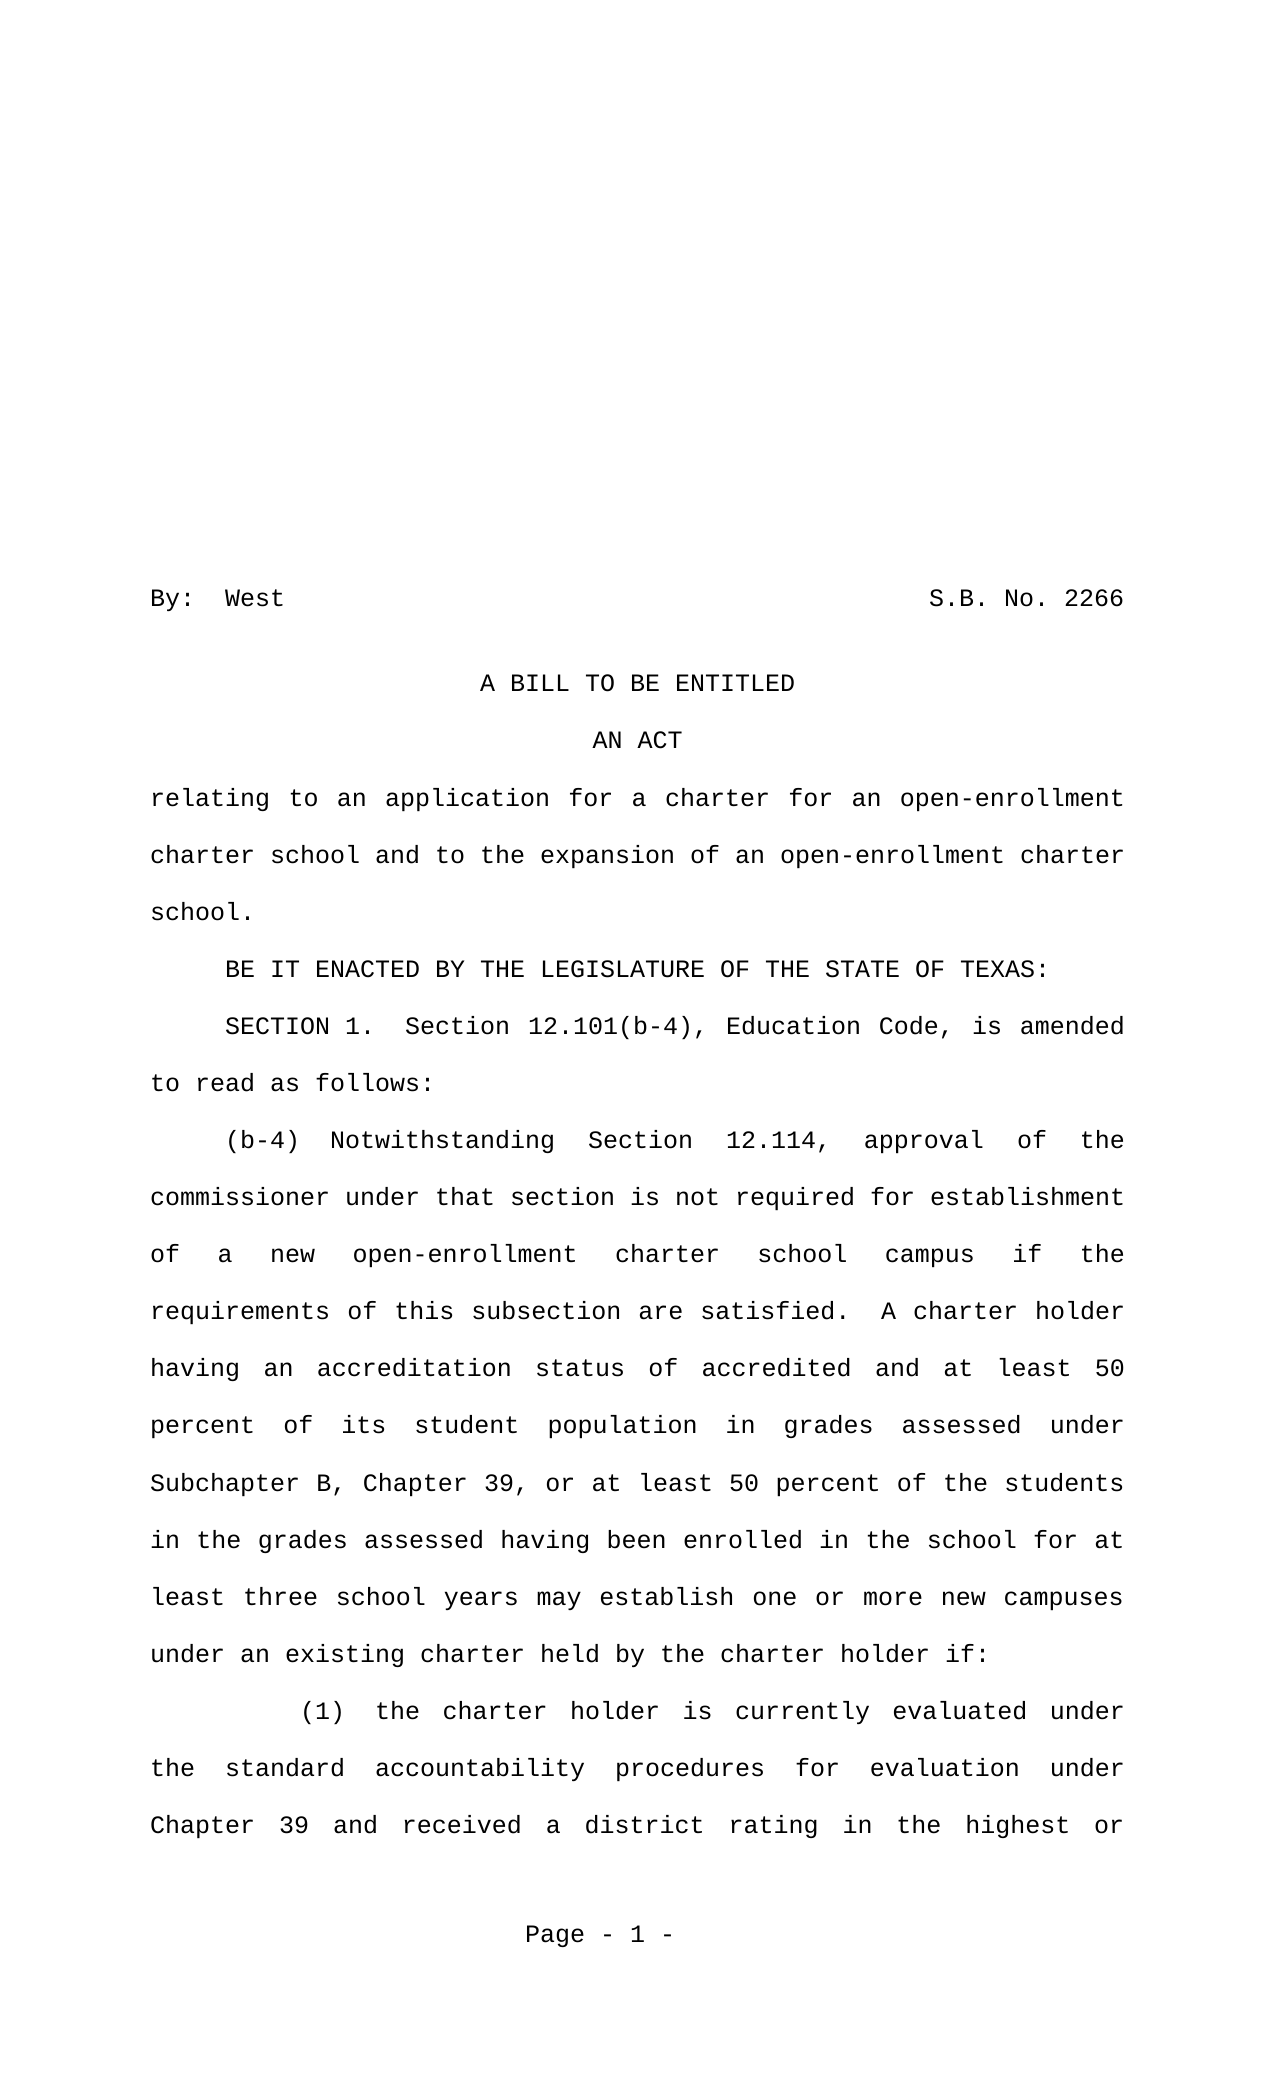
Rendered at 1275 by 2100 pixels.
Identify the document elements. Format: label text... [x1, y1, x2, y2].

text SECTION 1. Section 12.101(b-4), Education Code, is amended to read as follows: [150, 1013, 1125, 1099]
text AN ACT [150, 728, 1125, 756]
text BE IT ENACTED BY THE LEGISLATURE OF THE STATE OF TEXAS: [150, 956, 1125, 985]
text relating to an application for a charter for an open-enrollment charter school and to the expansion of an open-enrollment charter school. [150, 785, 1125, 928]
text By: West S.B. No. 2266 [150, 585, 1125, 614]
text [150, 1698, 1125, 1841]
text A BILL TO BE ENTITLED [150, 671, 1125, 699]
text (b-4) Notwithstanding Section 12.114, approval of the commissioner under that section is not required for establishment of a new open-enrollment charter school campus if the requirements of this subsection are satisfied. A charter holder having an accreditation status of accredited and at least 50 percent of its student population in grades assessed under Subchapter B, Chapter 39, or at least 50 percent of the students in the grades assessed having been enrolled in the school for at least three school years may establish one or more new campuses under an existing charter held by the charter holder if: [150, 1127, 1125, 1670]
